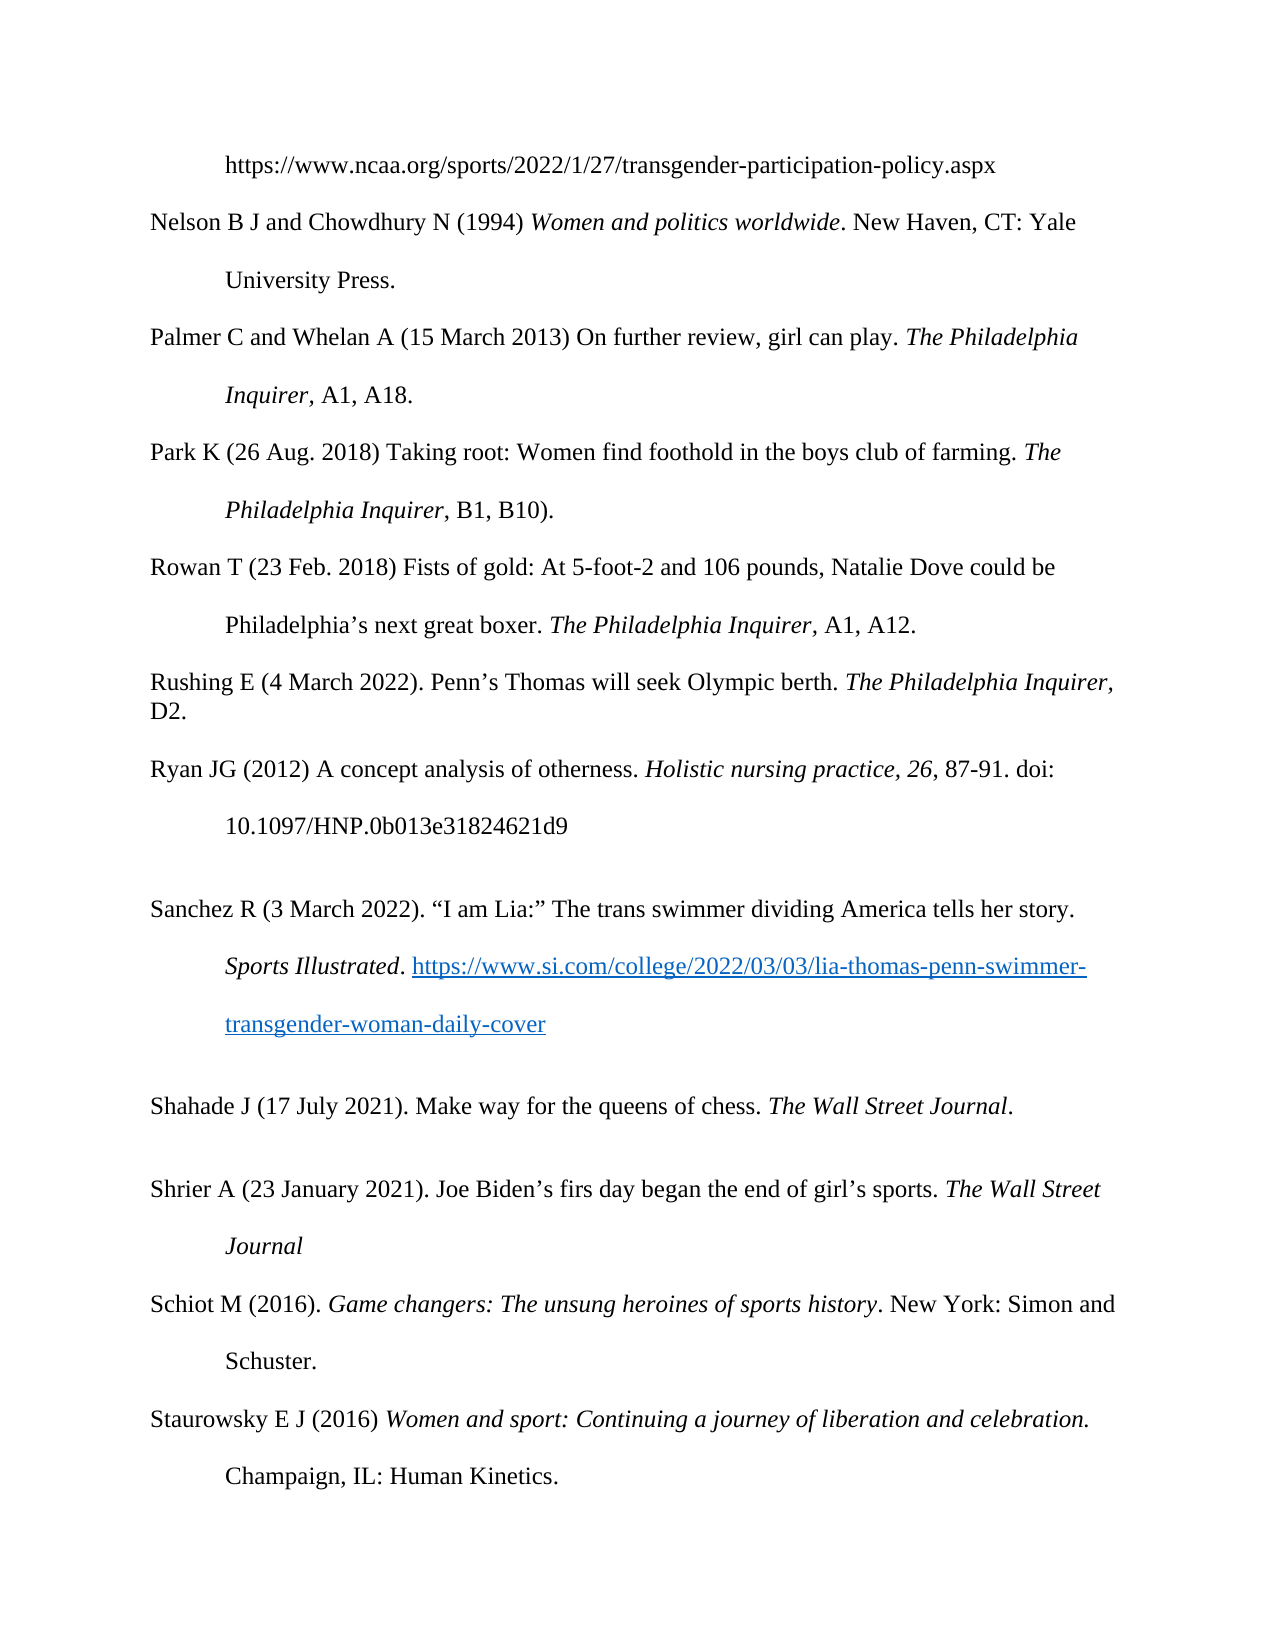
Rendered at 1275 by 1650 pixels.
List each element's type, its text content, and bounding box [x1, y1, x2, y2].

text Rushing E (4 March 2022). Penn’s Thomas will seek Olympic berth. The Philadelphia Inquirer, D2. [150, 667, 1125, 725]
text Rowan T (23 Feb. 2018) Fists of gold: At 5-foot-2 and 106 pounds, Natalie Dove could be [150, 552, 1125, 581]
text Staurowsky E J (2016) Women and sport: Continuing a journey of liberation and celebration. Champaign, IL: Human Kinetics. [150, 1404, 1125, 1490]
text Park K (26 Aug. 2018) Taking root: Women find foothold in the boys club of farming. The Philadelphia Inquirer, B1, B10). [150, 437, 1125, 524]
text Sanchez R (3 March 2022). “I am Lia:” The trans swimmer dividing America tells her story. Sports Illustrated. https://www.si.com/college/2022/03/03/lia-thomas-penn-swimmer-transgender-woman-daily-cover [150, 894, 1125, 1037]
text Shahade J (17 July 2021). Make way for the queens of chess. The Wall Street Journal. [150, 1091, 1125, 1120]
text Nelson B J and Chowdhury N (1994) Women and politics worldwide. New Haven, CT: Yale University Press. [150, 207, 1125, 294]
text https://www.ncaa.org/sports/2022/1/27/transgender-participation-policy.aspx [225, 150, 1125, 179]
text Philadelphia’s next great boxer. The Philadelphia Inquirer, A1, A12. [150, 610, 1125, 639]
text Ryan JG (2012) A concept analysis of otherness. Holistic nursing practice, 26, 87-91. doi: 10.1097/HNP.0b013e31824621d9 [150, 754, 1125, 840]
text Shrier A (23 January 2021). Joe Biden’s firs day began the end of girl’s sports. The Wall Street Journal [150, 1174, 1125, 1260]
text Palmer C and Whelan A (15 March 2013) On further review, girl can play. The Philadelphia Inquirer, A1, A18. [150, 322, 1125, 409]
text Schiot M (2016). Game changers: The unsung heroines of sports history. New York: Simon and Schuster. [150, 1289, 1125, 1375]
